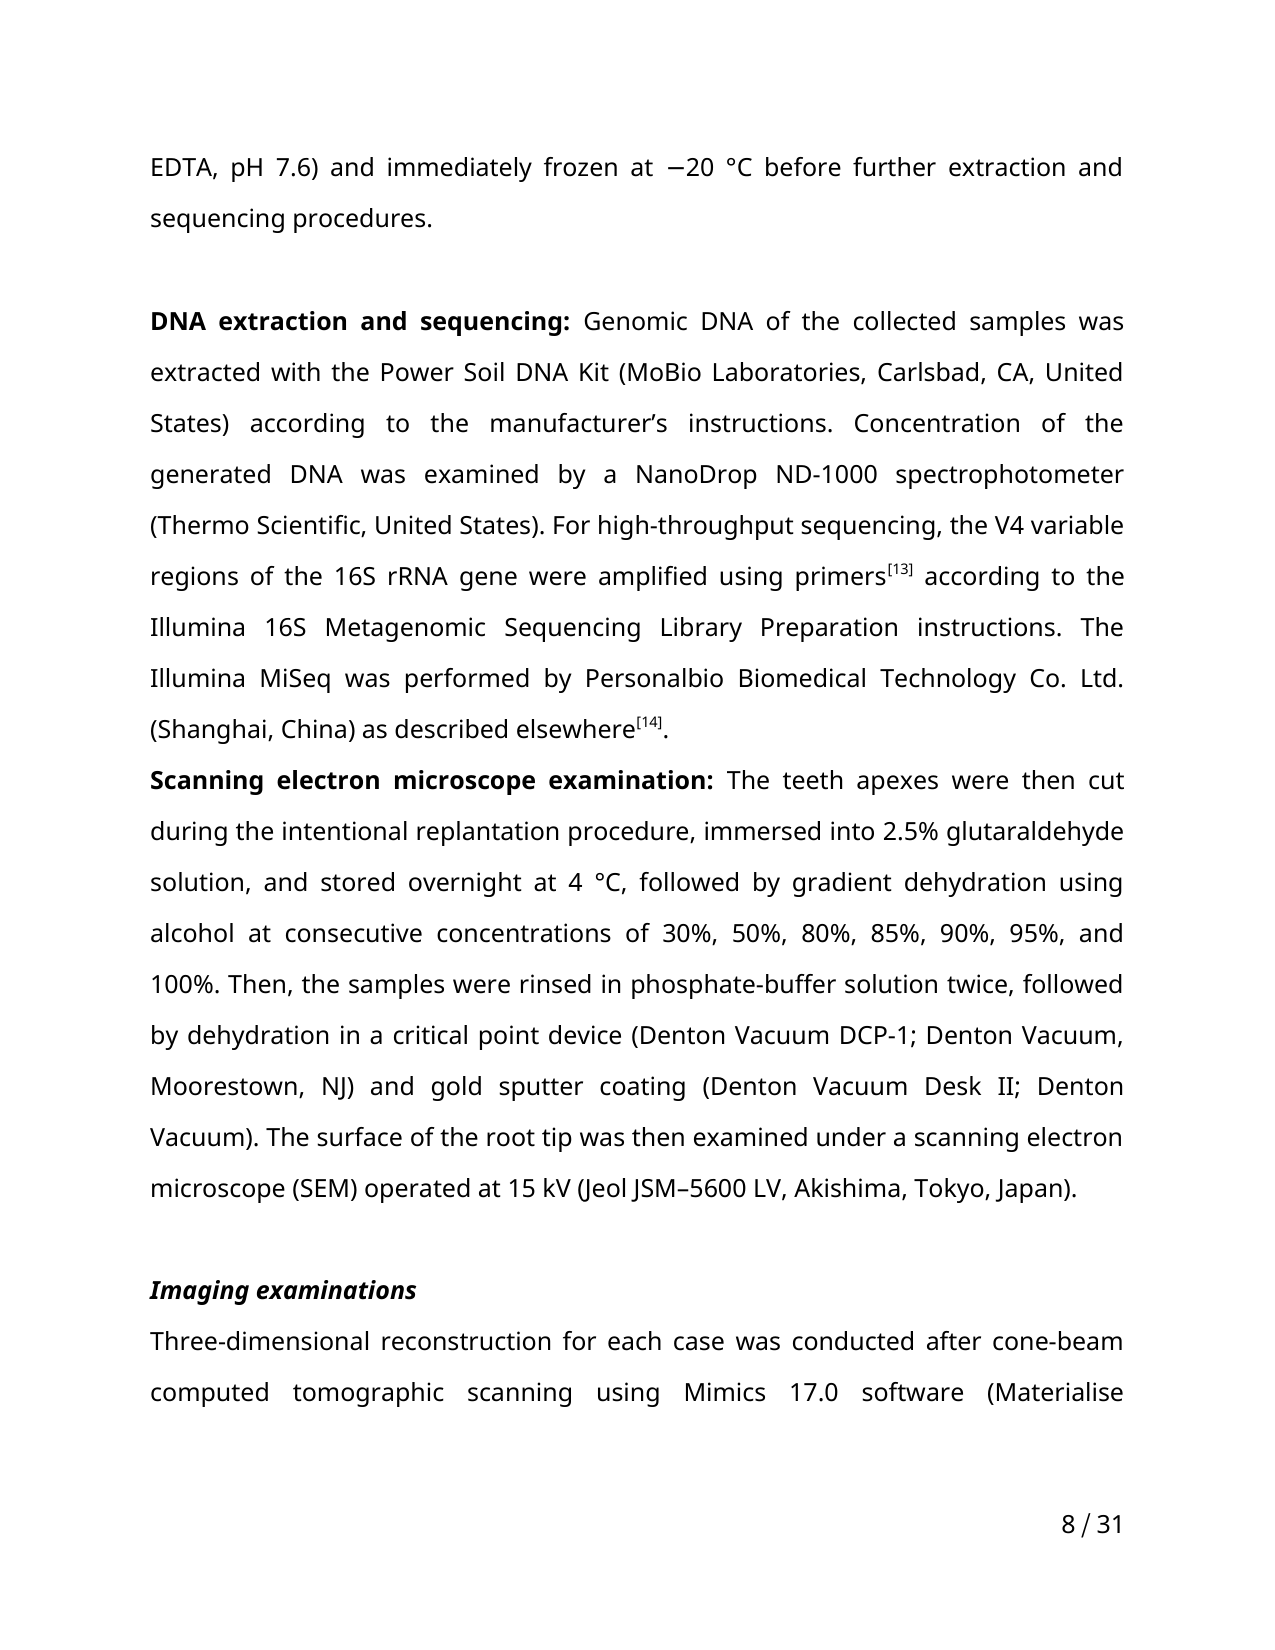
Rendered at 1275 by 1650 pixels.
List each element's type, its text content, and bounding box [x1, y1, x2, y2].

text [150, 150, 1125, 235]
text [150, 1324, 1125, 1409]
text Scanning electron microscope examination: The teeth apexes were then cut during the intentional replantation procedure, immersed into 2.5% glutaraldehyde solution, and stored overnight at 4 °C, followed by gradient dehydration using alcohol at consecutive concentrations of 30%, 50%, 80%, 85%, 90%, 95%, and 100%. Then, the samples were rinsed in phosphate-buffer solution twice, followed by dehydration in a critical point device (Denton Vacuum DCP-1; Denton Vacuum, Moorestown, NJ) and gold sputter coating (Denton Vacuum Desk II; Denton Vacuum). The surface of the root tip was then examined under a scanning electron microscope (SEM) operated at 15 kV (Jeol JSM–5600 LV, Akishima, Tokyo, Japan). [150, 762, 1125, 1205]
text DNA extraction and sequencing: Genomic DNA of the collected samples was extracted with the Power Soil DNA Kit (MoBio Laboratories, Carlsbad, CA, United States) according to the manufacturer’s instructions. Concentration of the generated DNA was examined by a NanoDrop ND-1000 spectrophotometer (Thermo Scientific, United States). For high-throughput sequencing, the V4 variable regions of the 16S rRNA gene were amplified using primers[13] according to the Illumina 16S Metagenomic Sequencing Library Preparation instructions. The Illumina MiSeq was performed by Personalbio Biomedical Technology Co. Ltd. (Shanghai, China) as described elsewhere[14]. [150, 303, 1125, 746]
text Imaging examinations [150, 1273, 1125, 1307]
